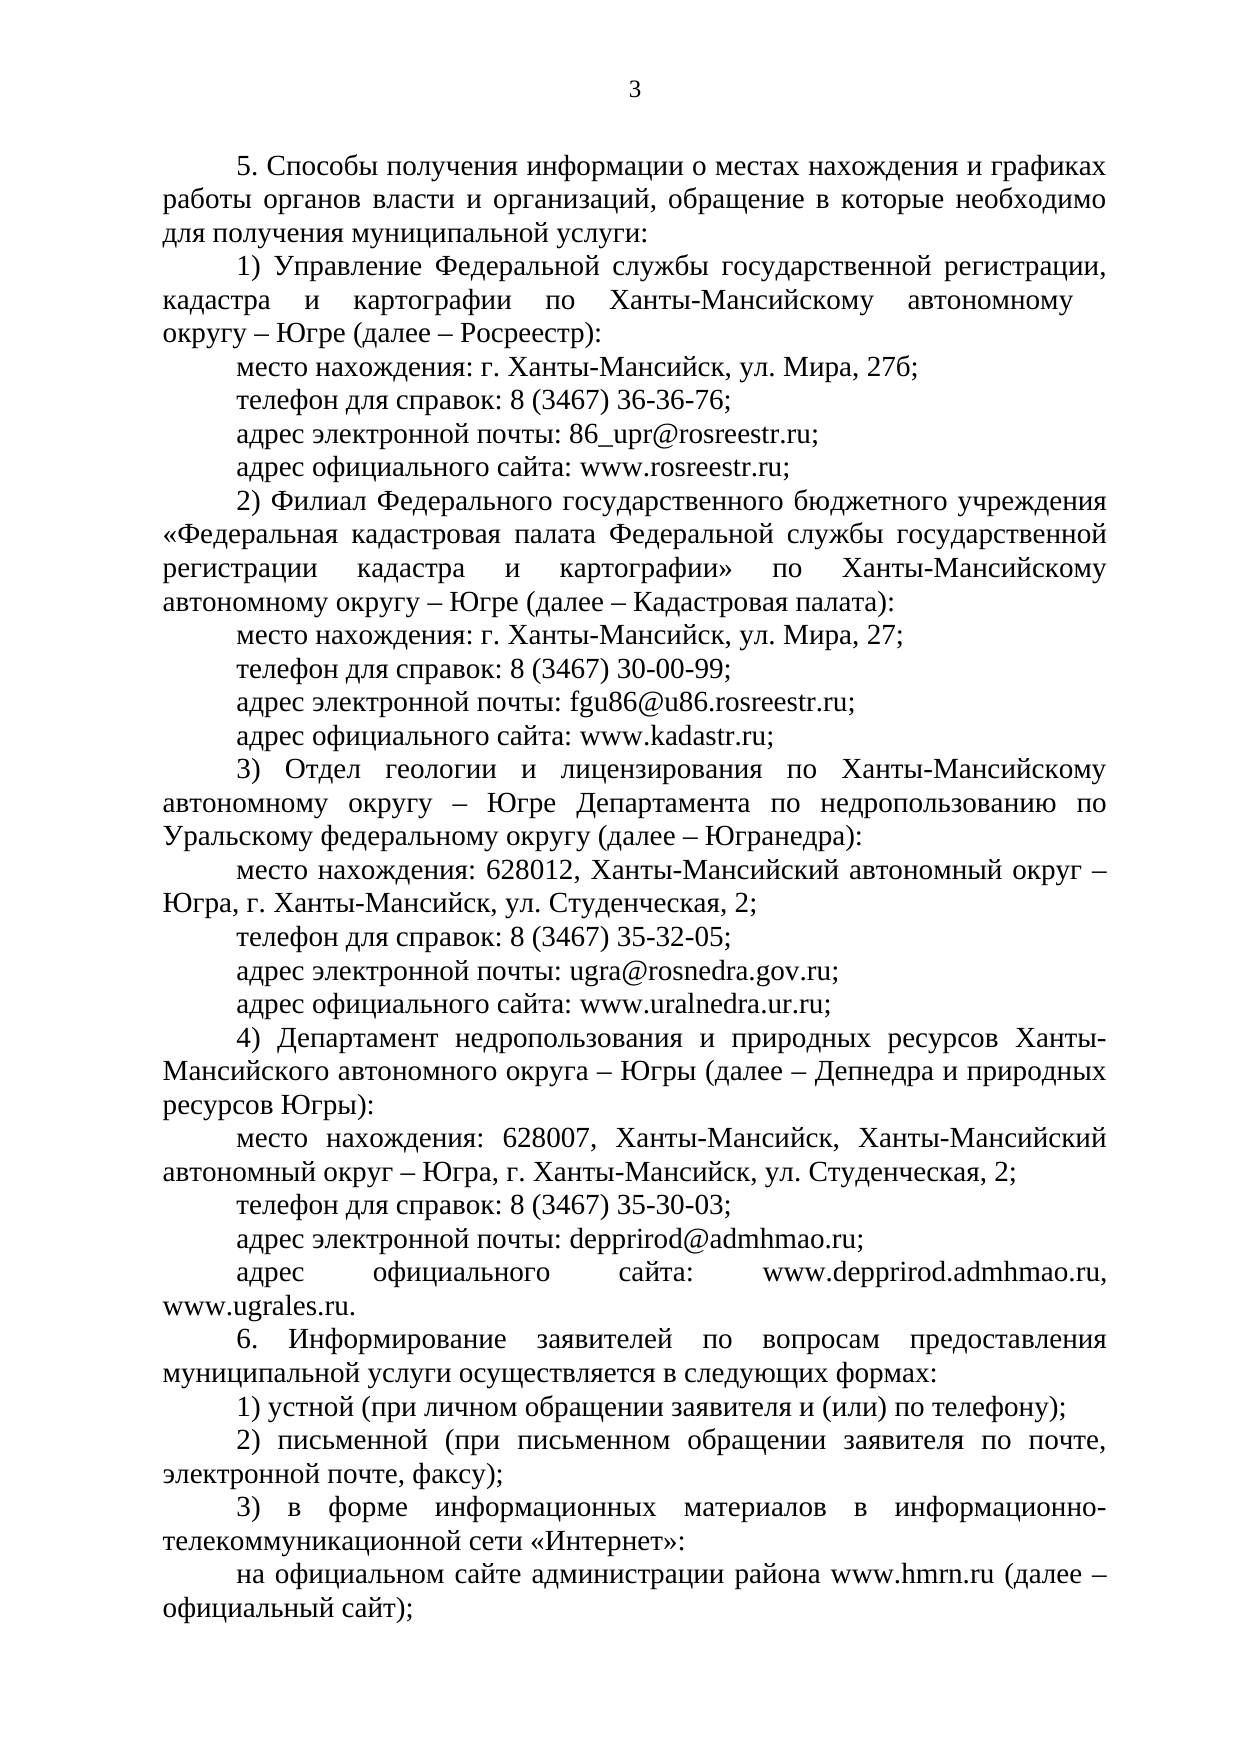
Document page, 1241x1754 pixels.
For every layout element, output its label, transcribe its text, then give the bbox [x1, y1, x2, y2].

text адрес официального сайта: www.kadastr.ru; [162, 718, 1107, 751]
text 2) Филиал Федерального государственного бюджетного учреждения «Федеральная кадастровая палата Федеральной службы государственной регистрации кадастра и картографии» по Ханты-Мансийскому автономному округу – Югре (далее – Кадастровая палата): [162, 483, 1107, 617]
text телефон для справок: 8 (3467) 36-36-76; [162, 382, 1107, 416]
text место нахождения: 628007, Ханты-Мансийск, Ханты-Мансийский автономный округ – Югра, г. Ханты-Мансийск, ул. Студенческая, 2; [162, 1120, 1107, 1187]
text на официальном сайте администрации района www.hmrn.ru (далее – официальный сайт); [162, 1556, 1107, 1623]
text 3) в форме информационных материалов в информационно-телекоммуникационной сети «Интернет»: [162, 1489, 1107, 1556]
text телефон для справок: 8 (3467) 30-00-99; [162, 651, 1107, 684]
text адрес электронной почты: fgu86@u86.rosreestr.ru; [162, 684, 1107, 718]
text 2) письменной (при письменном обращении заявителя по почте, электронной почте, факсу); [162, 1422, 1107, 1489]
text адрес электронной почты: 86_upr@rosreestr.ru; [162, 416, 1107, 449]
text 1) устной (при личном обращении заявителя и (или) по телефону); [162, 1389, 1107, 1422]
text место нахождения: 628012, Ханты-Мансийский автономный округ – Югра, г. Ханты-Мансийск, ул. Студенческая, 2; [162, 852, 1107, 919]
text адрес электронной почты: ugra@rosnedra.gov.ru; [831, 953, 1107, 986]
text адрес электронной почты: depprirod@admhmao.ru; [162, 1221, 1107, 1254]
text телефон для справок: 8 (3467) 35-32-05; [162, 919, 1107, 953]
text 6. Информирование заявителей по вопросам предоставления муниципальной услуги осуществляется в следующих формах: [162, 1322, 1107, 1389]
text адрес официального сайта: www.depprirod.admhmao.ru, www.ugrales.ru. [162, 1254, 1107, 1322]
text 3) Отдел геологии и лицензирования по Ханты-Мансийскому автономному округу – Югре Департамента по недропользованию по Уральскому федеральному округу (далее – Югранедра): [162, 751, 1107, 852]
text 4) Департамент недропользования и природных ресурсов Ханты-Мансийского автономного округа – Югры (далее – Депнедра и природных ресурсов Югры): [162, 1020, 1107, 1120]
text место нахождения: г. Ханты-Мансийск, ул. Мира, 27б; [162, 349, 1107, 382]
text адрес электронной почты: ugra@rosnedra.gov.ru; [162, 953, 569, 986]
text 5. Способы получения информации о местах нахождения и графиках работы органов власти и организаций, обращение в которые необходимо для получения муниципальной услуги: [162, 148, 1107, 248]
text телефон для справок: 8 (3467) 35-30-03; [162, 1187, 1107, 1221]
text адрес официального сайта: www.uralnedra.ur.ru; [162, 986, 1107, 1020]
text адрес официального сайта: www.rosreestr.ru; [162, 449, 1107, 483]
text 1) Управление Федеральной службы государственной регистрации, кадастра и картографии по Ханты-Мансийскому автономному округу – Югре (далее – Росреестр): [162, 248, 1107, 349]
text место нахождения: г. Ханты-Мансийск, ул. Мира, 27; [162, 617, 1107, 651]
